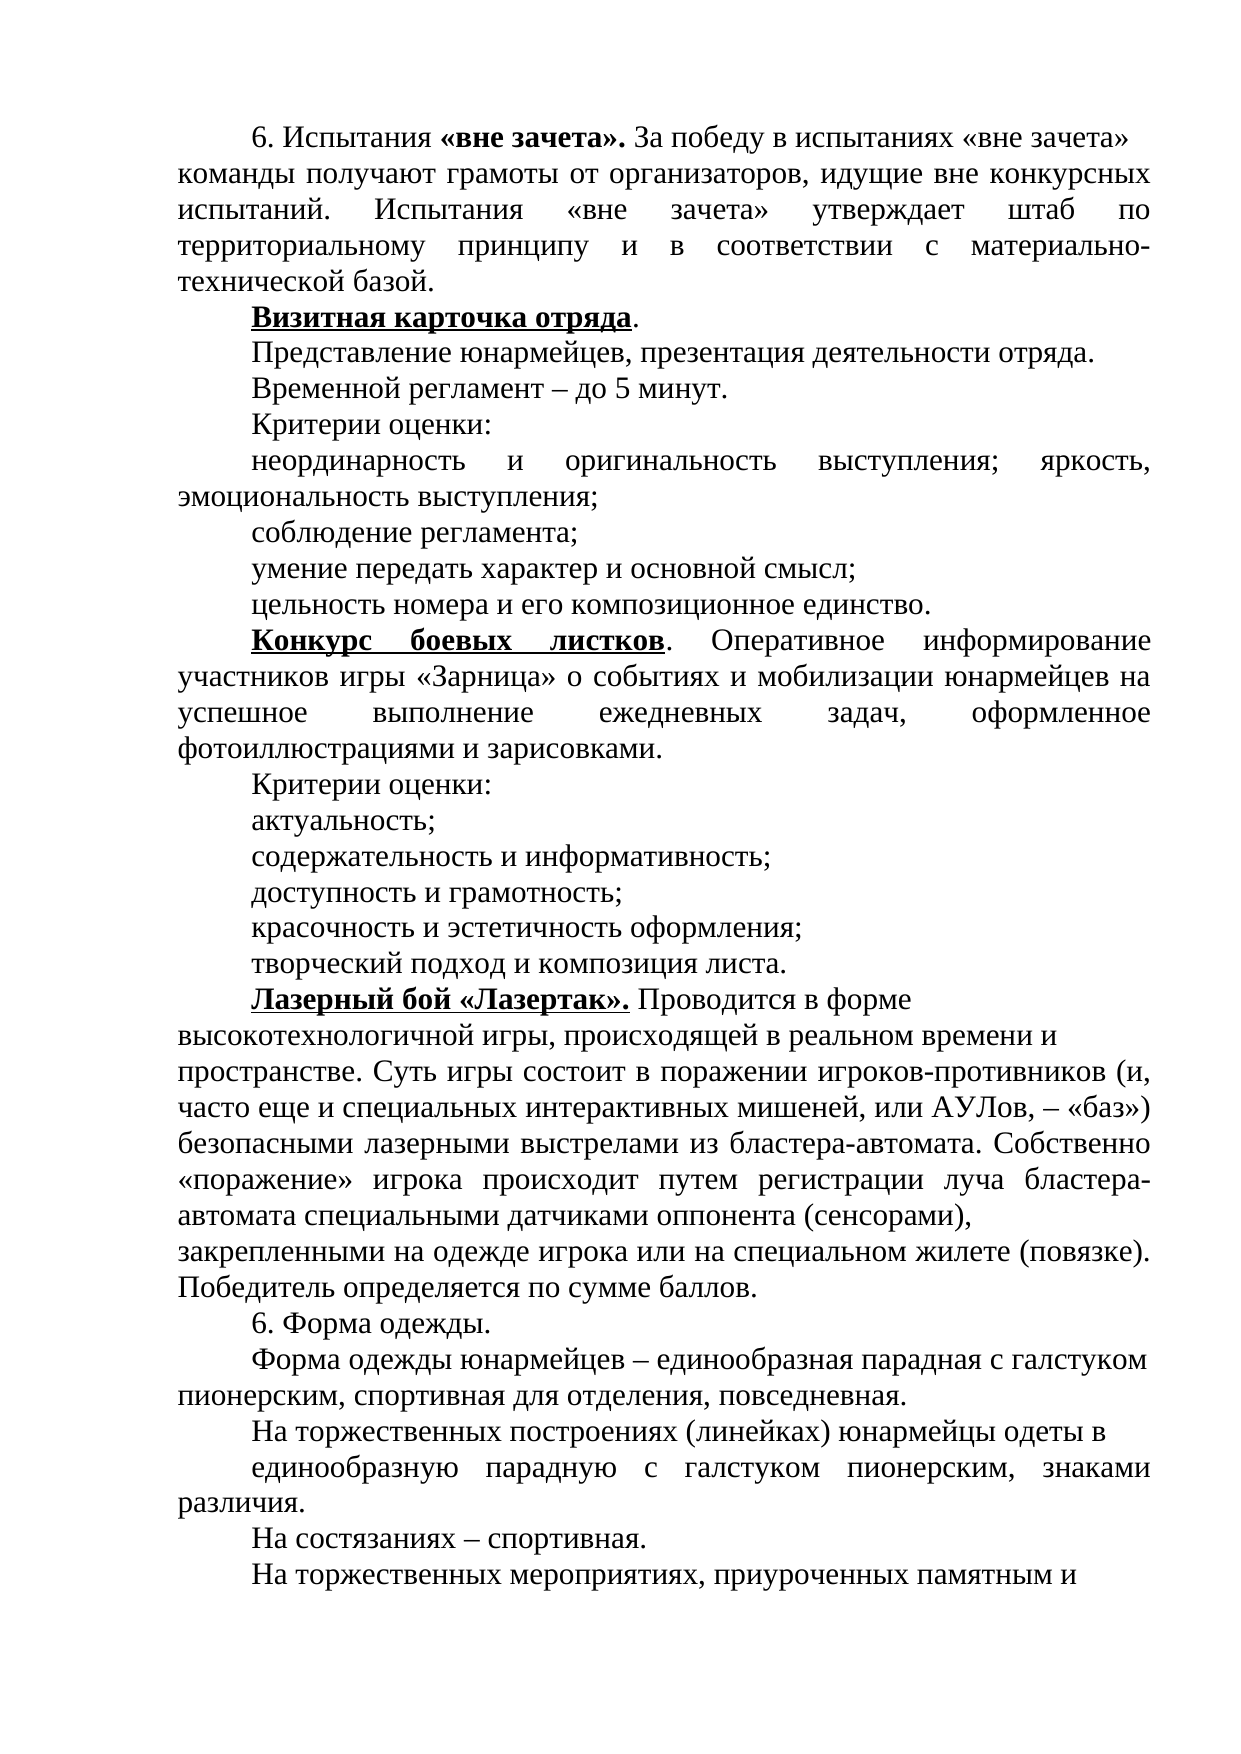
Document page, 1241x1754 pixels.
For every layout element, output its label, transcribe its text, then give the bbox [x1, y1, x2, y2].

text неординарность и оригинальность выступления; яркость, эмоциональность выступления; [177, 442, 1152, 513]
text Конкурс боевых листков. Оперативное информирование участников игры «Зарница» о событиях и мобилизации юнармейцев на успешное выполнение ежедневных задач, оформленное фотоиллюстрациями и зарисовками. [177, 621, 1152, 765]
text высокотехнологичной игры, происходящей в реальном времени и [177, 1017, 1152, 1052]
text Форма одежды юнармейцев – единообразная парадная с галстуком [177, 1340, 1152, 1376]
text 6. Форма одежды. [177, 1304, 1152, 1340]
text соблюдение регламента; [177, 513, 1152, 549]
text пространстве. Суть игры состоит в поражении игроков-противников (и, часто еще и специальных интерактивных мишеней, или АУЛов, – «баз») безопасными лазерными выстрелами из бластера-автомата. Собственно «поражение» игрока происходит путем регистрации луча бластера-автомата специальными датчиками оппонента (сенсорами), [177, 1052, 1152, 1232]
text содержательность и информативность; [177, 837, 1152, 873]
text Временной регламент – до 5 минут. [177, 370, 1152, 406]
text 6. Испытания «вне зачета». За победу в испытаниях «вне зачета» [177, 118, 1152, 154]
text красочность и эстетичность оформления; [177, 909, 1152, 945]
text Представление юнармейцев, презентация деятельности отряда. [177, 334, 1152, 370]
text На торжественных построениях (линейках) юнармейцы одеты в [177, 1412, 1152, 1448]
text команды получают грамоты от организаторов, идущие вне конкурсных испытаний. Испытания «вне зачета» утверждает штаб по территориальному принципу и в соответствии с материально-технической базой. [177, 154, 1152, 298]
text актуальность; [177, 801, 1152, 837]
text пионерским, спортивная для отделения, повседневная. [177, 1376, 1152, 1412]
text цельность номера и его композиционное единство. [177, 585, 1152, 621]
text На торжественных мероприятиях, приуроченных памятным и [177, 1556, 1152, 1592]
text На состязаниях – спортивная. [177, 1520, 1152, 1556]
text Визитная карточка отряда. [177, 298, 1152, 334]
text доступность и грамотность; [177, 873, 1152, 909]
text Критерии оценки: [177, 406, 1152, 442]
text умение передать характер и основной смысл; [177, 549, 1152, 585]
text Критерии оценки: [177, 765, 1152, 801]
text закрепленными на одежде игрока или на специальном жилете (повязке). Победитель определяется по сумме баллов. [177, 1232, 1152, 1304]
text единообразную парадную с галстуком пионерским, знаками различия. [177, 1448, 1152, 1520]
text Лазерный бой «Лазертак». Проводится в форме [177, 981, 1152, 1017]
text творческий подход и композиция листа. [177, 945, 1152, 981]
